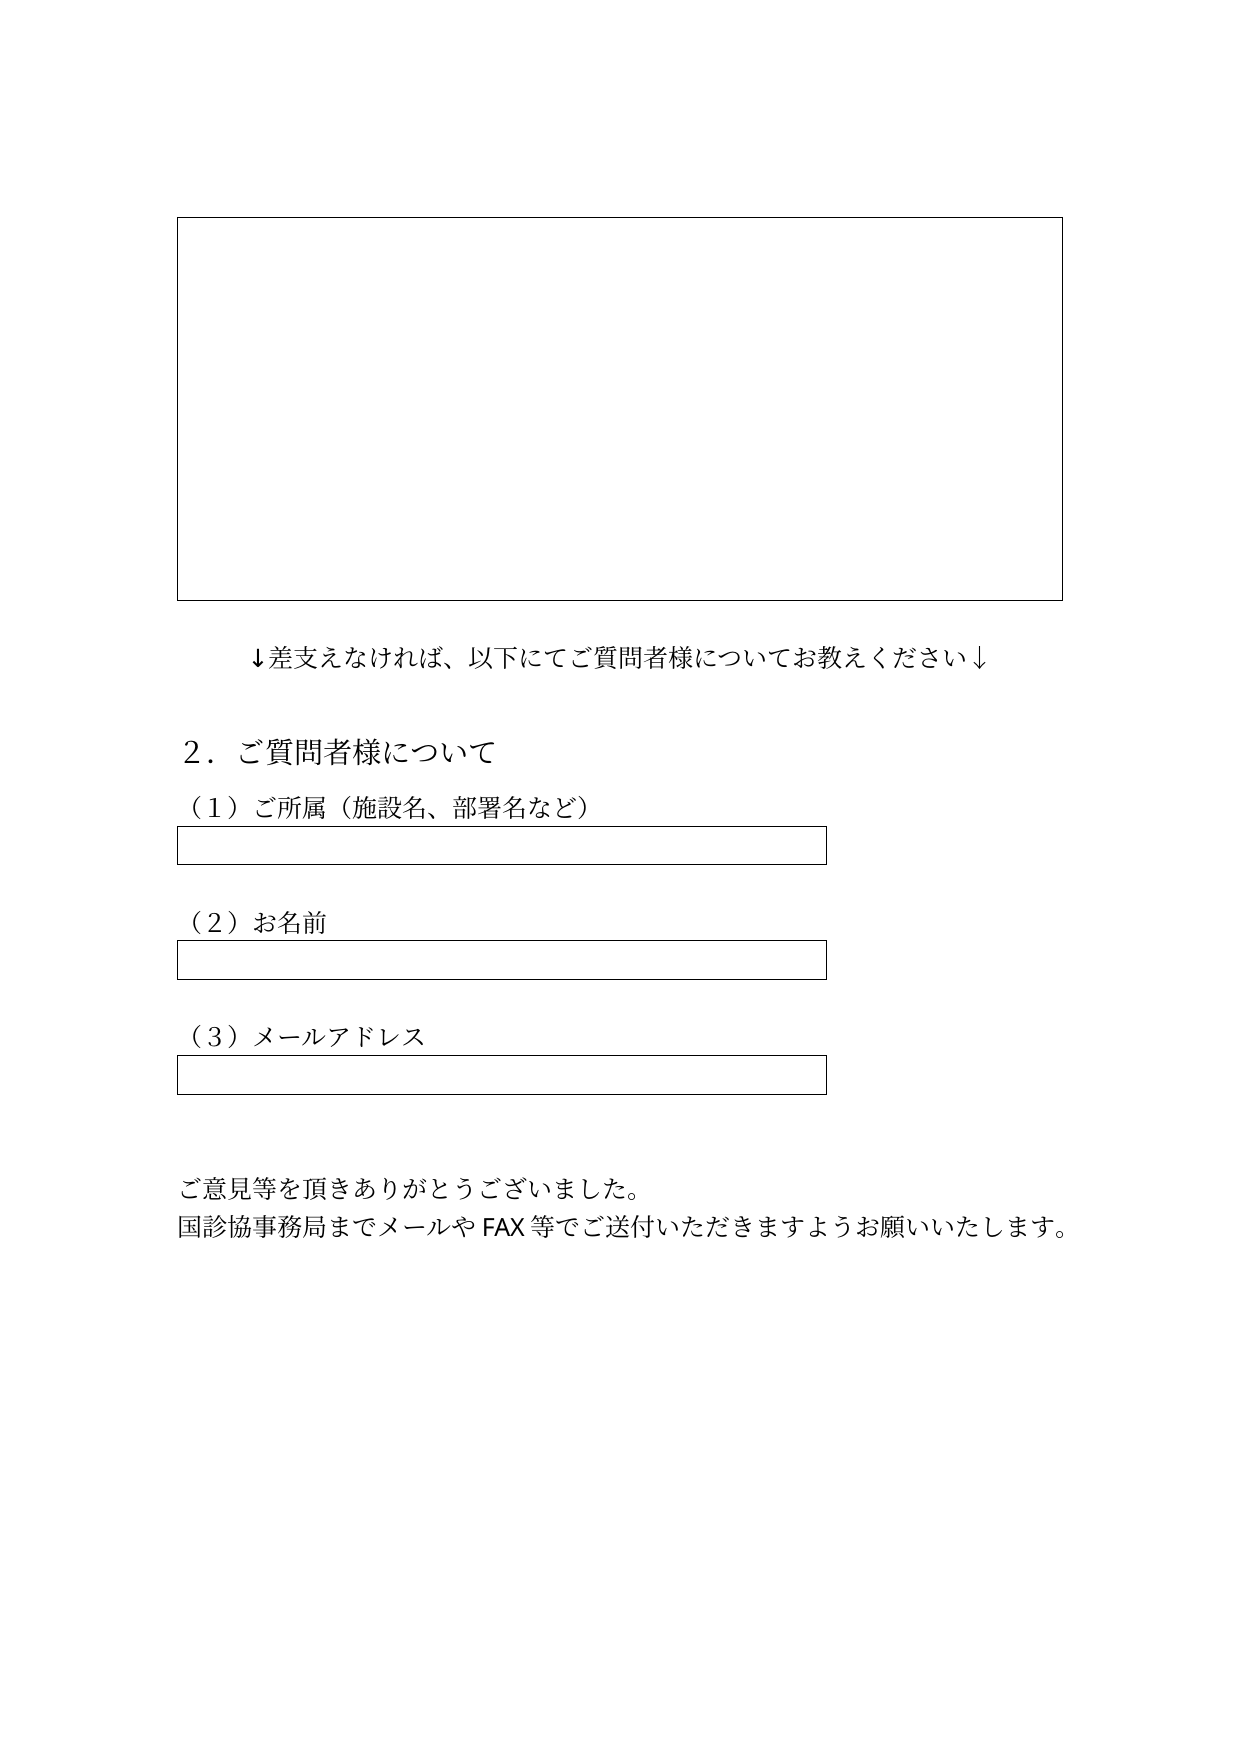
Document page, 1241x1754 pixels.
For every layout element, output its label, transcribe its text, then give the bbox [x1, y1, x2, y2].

text （１）ご所属（施設名、部署名など） [177, 788, 1063, 826]
table_header [178, 827, 826, 864]
table_header [178, 218, 1062, 600]
text ↓差支えなければ、以下にてご質問者様についてお教えください↓ [177, 638, 1063, 676]
table_header [178, 1056, 826, 1093]
text ご意見等を頂きありがとうございました。 [177, 1169, 1063, 1207]
table_header [178, 941, 826, 979]
text ２．ご質問者様について [177, 713, 1063, 788]
text （３）メールアドレス [177, 1017, 1063, 1055]
text 国診協事務局までメールやFAX等でご送付いただきますようお願いいたします。 [177, 1207, 1063, 1244]
text （２）お名前 [177, 903, 1063, 940]
